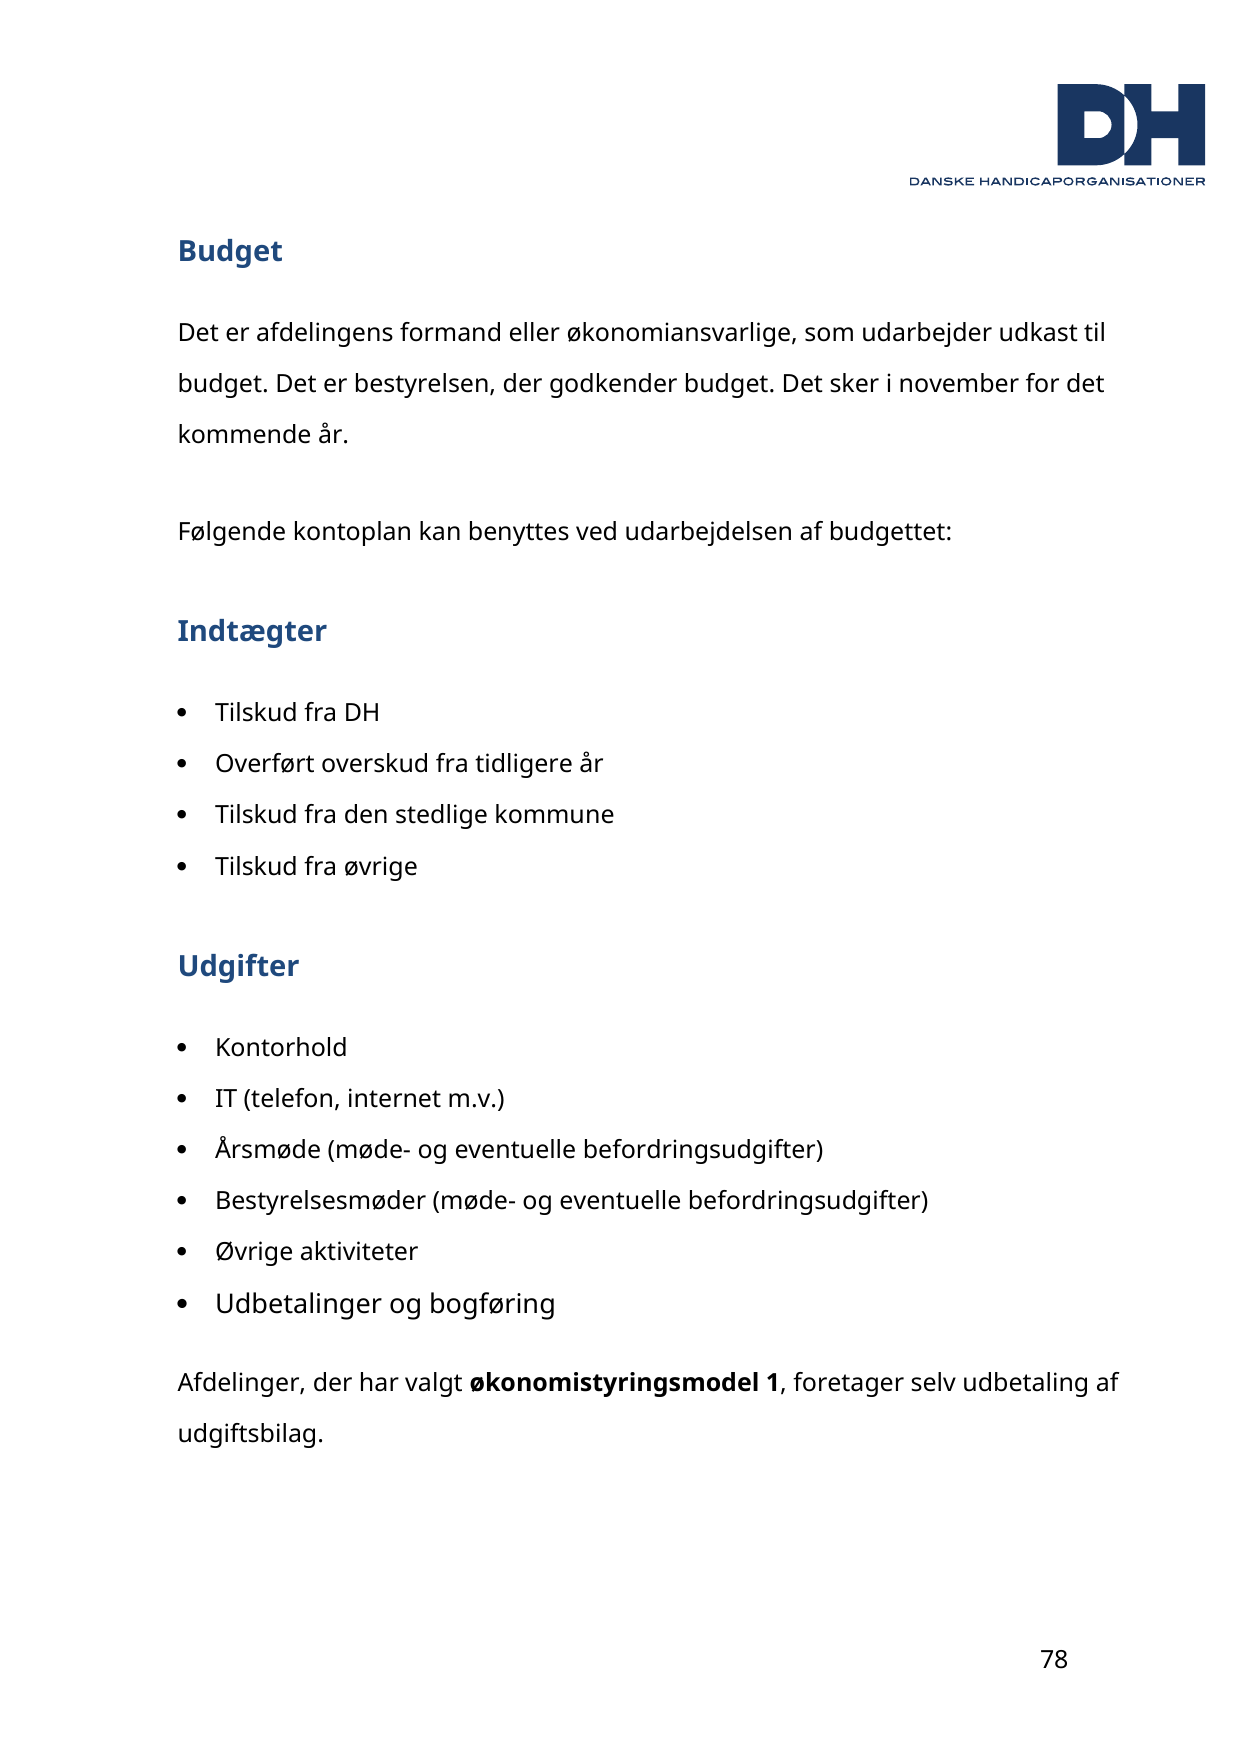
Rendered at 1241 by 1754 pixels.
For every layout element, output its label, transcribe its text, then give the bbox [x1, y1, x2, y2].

list Øvrige aktiviteter [177, 1234, 1122, 1268]
subtitle Indtægter [177, 611, 1122, 650]
subtitle Budget [177, 230, 1122, 270]
subtitle Udgifter [177, 945, 1122, 985]
list IT (telefon, internet m.v.) [177, 1081, 1122, 1115]
text Følgende kontoplan kan benyttes ved udarbejdelsen af budgettet: [177, 514, 1122, 548]
list Tilskud fra øvrige [177, 848, 1122, 882]
list Årsmøde (møde- og eventuelle befordringsudgifter) [177, 1132, 1122, 1166]
list Overført overskud fra tidligere år [177, 746, 1122, 780]
text Afdelinger, der har valgt økonomistyringsmodel 1, foretager selv udbetaling af udgiftsbilag. [177, 1365, 1122, 1450]
list Bestyrelsesmøder (møde- og eventuelle befordringsudgifter) [177, 1183, 1122, 1217]
text Det er afdelingens formand eller økonomiansvarlige, som udarbejder udkast til budget. Det er bestyrelsen, der godkender budget. Det sker i november for det kommende år. [177, 315, 1122, 451]
list Tilskud fra DH [177, 695, 1122, 729]
list Kontorhold [177, 1029, 1122, 1064]
list Udbetalinger og bogføring [177, 1285, 1122, 1322]
list Tilskud fra den stedlige kommune [177, 797, 1122, 831]
